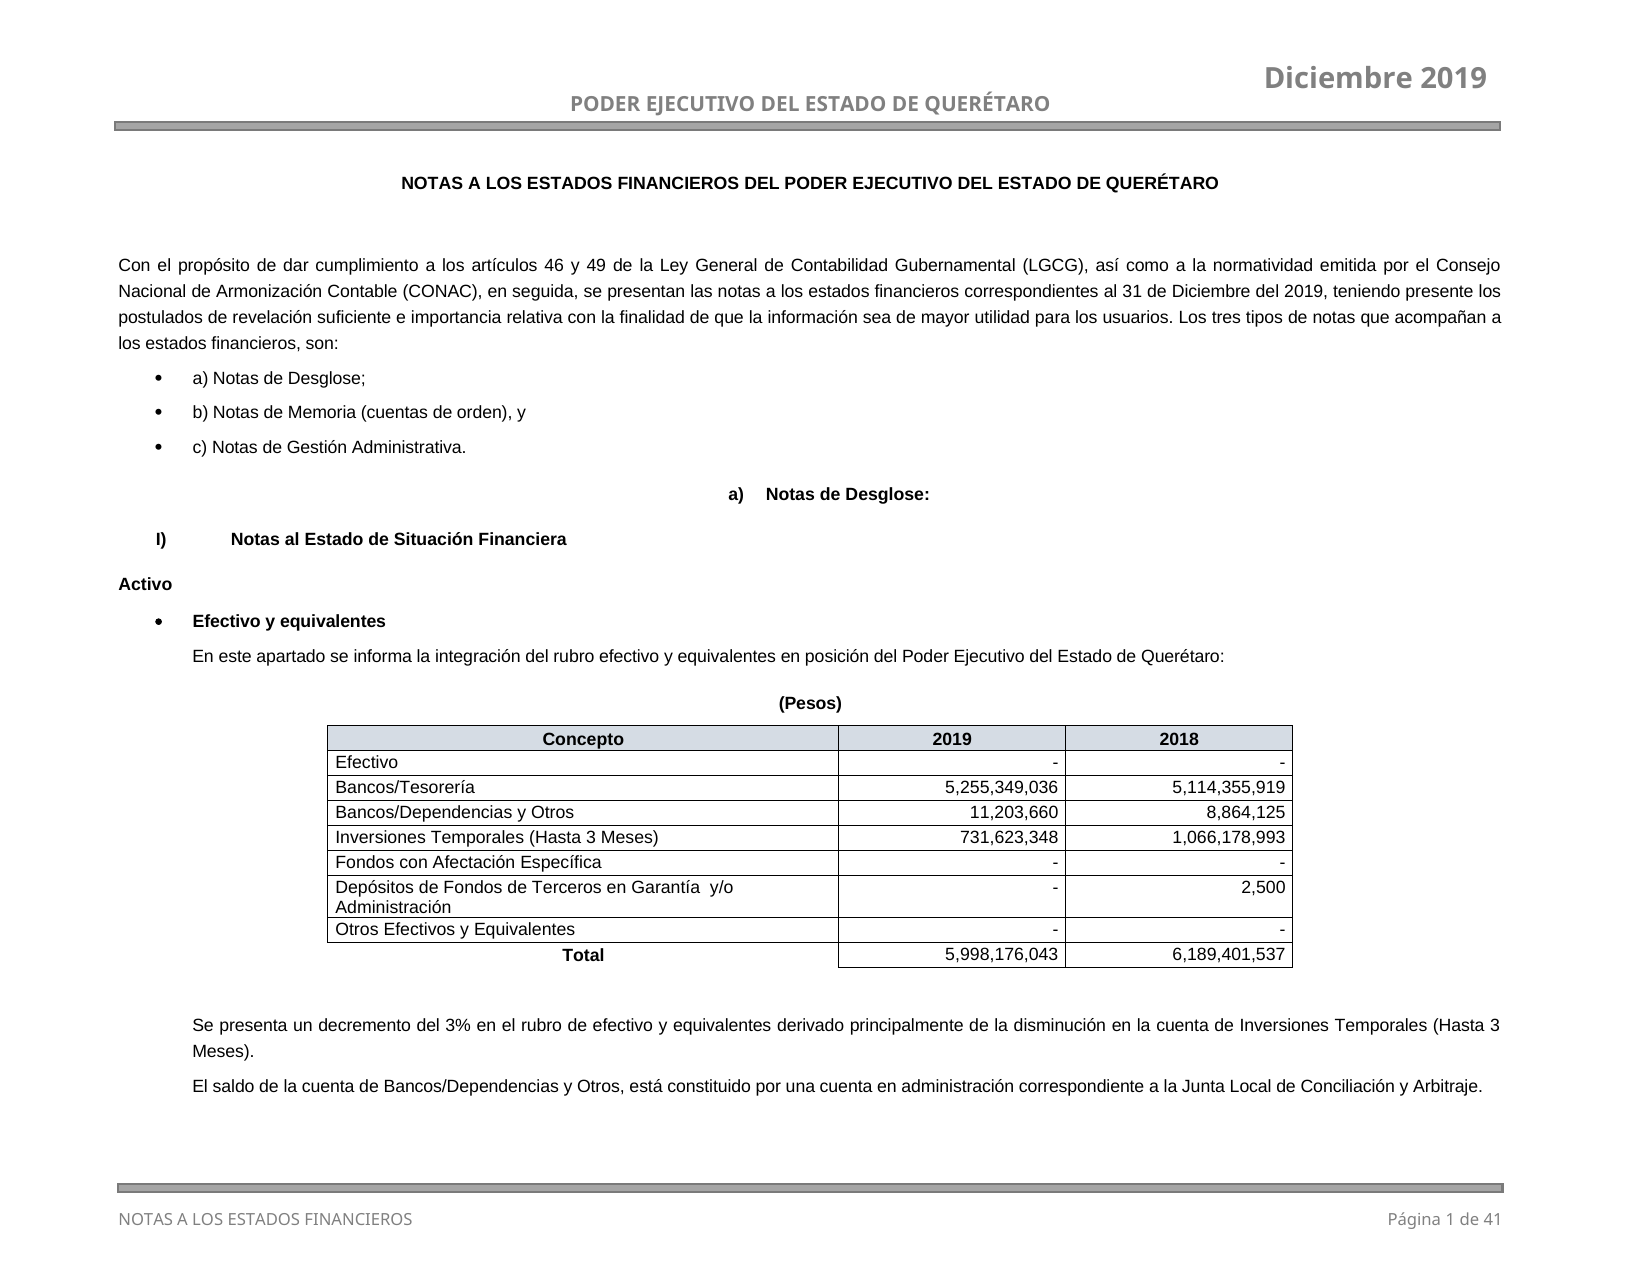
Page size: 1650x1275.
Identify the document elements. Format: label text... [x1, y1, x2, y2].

table_cell 6,189,401,537 [1066, 943, 1292, 967]
table_header Concepto [328, 726, 838, 750]
table_cell 1,066,178,993 [1066, 826, 1292, 850]
table_cell Otros Efectivos y Equivalentes [328, 918, 838, 942]
table_cell Efectivo [328, 751, 838, 775]
table_cell Bancos/Tesorería [328, 776, 838, 800]
table_cell - [1066, 918, 1292, 942]
table_cell 5,114,355,919 [1066, 776, 1292, 800]
text Con el propósito de dar cumplimiento a los artículos 46 y 49 de la Ley General de Contabilidad Gubernamental (LGCG), así como a la normatividad emitida por el Consejo Nacional de Armonización Contable (CONAC), en seguida, se presentan las notas a los estados financieros correspondientes al 31 de Diciembre del 2019, teniendo presente los postulados de revelación suficiente e importancia relativa con la finalidad de que la información sea de mayor utilidad para los usuarios. Los tres tipos de notas que acompañan a los estados financieros, son: [118, 251, 1502, 355]
list Notas de Desglose: [156, 483, 1502, 504]
text Activo [118, 574, 1502, 594]
list a) Notas de Desglose; [155, 363, 1502, 389]
table_cell 8,864,125 [1066, 801, 1292, 825]
text En este apartado se informa la integración del rubro efectivo y equivalentes en posición del Poder Ejecutivo del Estado de Querétaro: [192, 641, 1502, 667]
table_cell Total [328, 943, 838, 967]
table_cell - [839, 851, 1065, 875]
text NOTAS A LOS ESTADOS FINANCIEROS DEL PODER EJECUTIVO DEL ESTADO DE QUERÉTARO [118, 173, 1502, 193]
table_cell 5,255,349,036 [839, 776, 1065, 800]
table_cell Bancos/Dependencias y Otros [328, 801, 838, 825]
list Notas al Estado de Situación Financiera [156, 529, 1502, 549]
table_cell - [839, 876, 1065, 917]
table_cell 5,998,176,043 [839, 943, 1065, 967]
text El saldo de la cuenta de Bancos/Dependencias y Otros, está constituido por una cuenta en administración correspondiente a la Junta Local de Conciliación y Arbitraje. [192, 1071, 1502, 1097]
table_cell 731,623,348 [839, 826, 1065, 850]
table_cell - [1066, 851, 1292, 875]
table_cell Inversiones Temporales (Hasta 3 Meses) [328, 826, 838, 850]
table_cell 2,500 [1066, 876, 1292, 917]
table_cell Fondos con Afectación Específica [328, 851, 838, 875]
text (Pesos) [118, 692, 1502, 713]
table_cell Depósitos de Fondos de Terceros en Garantía y/o Administración [328, 876, 838, 917]
list b) Notas de Memoria (cuentas de orden), y [155, 398, 1502, 424]
table_header 2019 [839, 726, 1065, 750]
list c) Notas de Gestión Administrativa. [155, 432, 1502, 458]
table_header 2018 [1066, 726, 1292, 750]
list Efectivo y equivalentes [155, 607, 1502, 633]
table_cell - [1066, 751, 1292, 775]
table_cell - [839, 918, 1065, 942]
table_cell 11,203,660 [839, 801, 1065, 825]
text Se presenta un decremento del 3% en el rubro de efectivo y equivalentes derivado principalmente de la disminución en la cuenta de Inversiones Temporales (Hasta 3 Meses). [192, 1011, 1502, 1063]
table_cell - [839, 751, 1065, 775]
